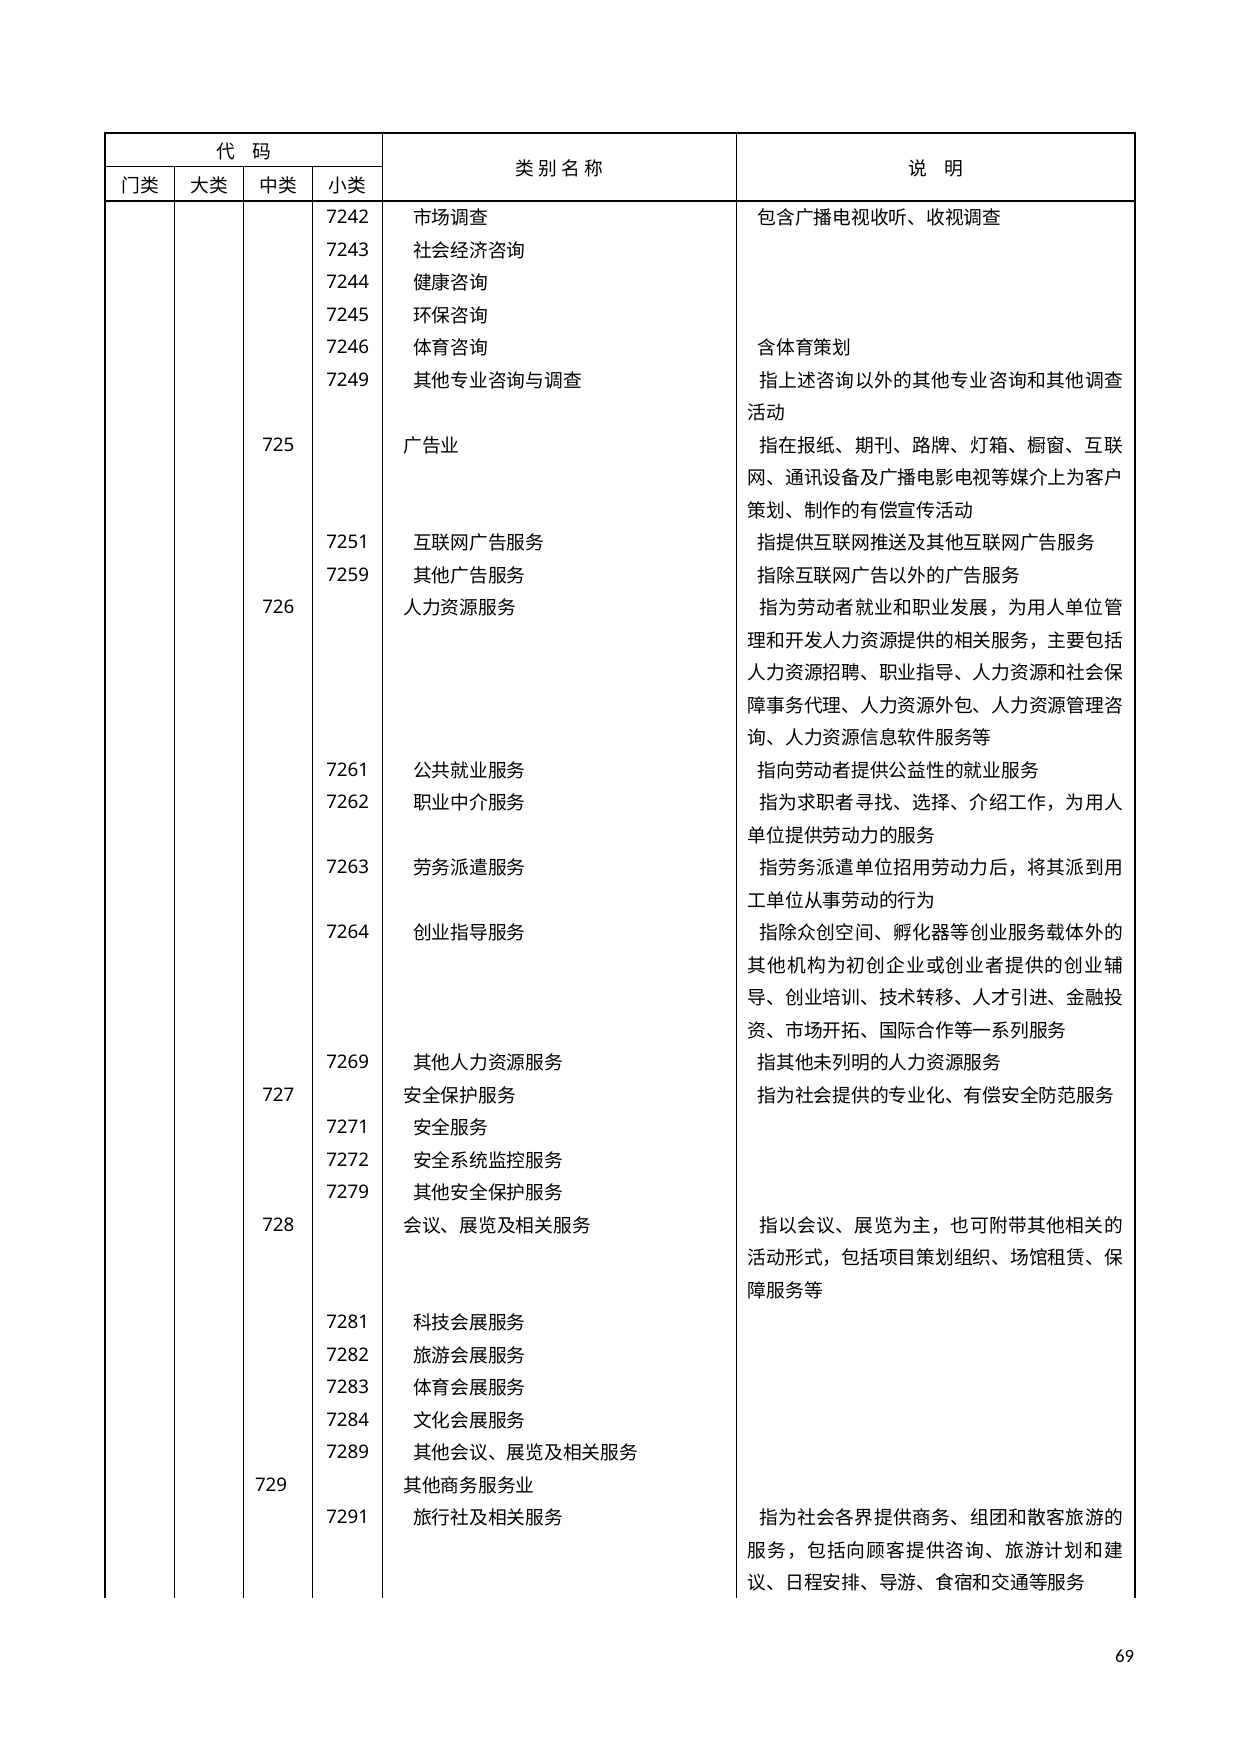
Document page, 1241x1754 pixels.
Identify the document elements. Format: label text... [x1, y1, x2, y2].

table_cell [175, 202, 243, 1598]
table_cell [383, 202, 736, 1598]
table_header 说 明 [737, 134, 1134, 200]
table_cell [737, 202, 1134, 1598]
table_cell 门类 [106, 167, 174, 200]
table_cell 小类 [313, 167, 382, 200]
table_cell 大类 [175, 167, 243, 200]
table_header 代 码 [106, 134, 382, 166]
table_cell 中类 [244, 167, 312, 200]
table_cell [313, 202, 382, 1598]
table_header 类 别 名 称 [383, 134, 736, 200]
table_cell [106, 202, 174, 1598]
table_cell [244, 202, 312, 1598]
